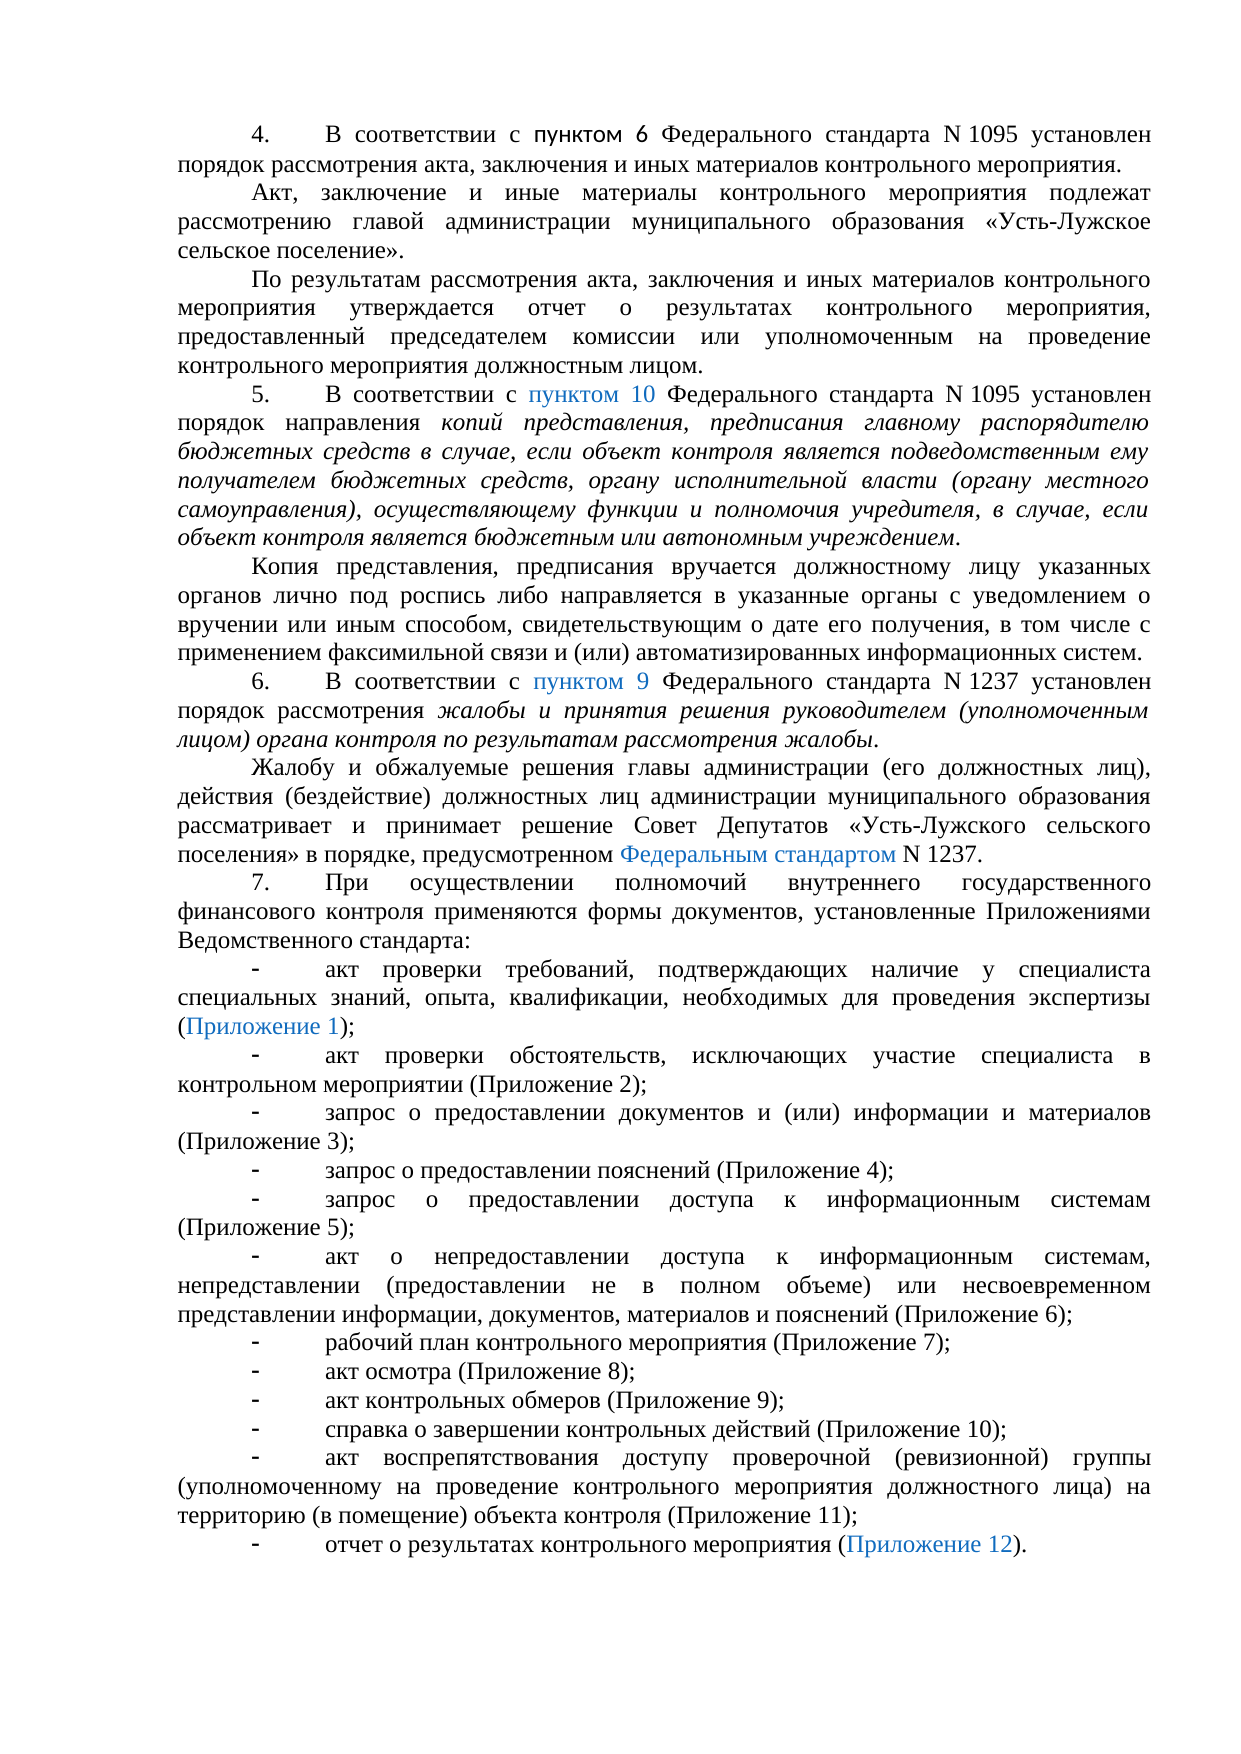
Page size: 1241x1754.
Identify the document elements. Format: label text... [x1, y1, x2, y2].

list акт проверки обстоятельств, исключающих участие специалиста в контрольном мероприятии (Приложение 2); [177, 1040, 1152, 1097]
list рабочий план контрольного мероприятия (Приложение 7); [177, 1327, 1152, 1356]
list запрос о предоставлении доступа к информационным системам (Приложение 5); [177, 1184, 1152, 1241]
list запрос о предоставлении пояснений (Приложение 4); [177, 1155, 1152, 1184]
list акт проверки требований, подтверждающих наличие у специалиста специальных знаний, опыта, квалификации, необходимых для проведения экспертизы (Приложение 1); [177, 954, 1152, 1040]
list В соответствии с пунктом 6 Федерального стандарта N 1095 установлен порядок рассмотрения акта, заключения и иных материалов контрольного мероприятия. [177, 118, 1152, 177]
list В соответствии с пунктом 9 Федерального стандарта N 1237 установлен порядок рассмотрения жалобы и принятия решения руководителем (уполномоченным лицом) органа контроля по результатам рассмотрения жалобы. [177, 666, 1152, 752]
text Жалобу и обжалуемые решения главы администрации (его должностных лиц), действия (бездействие) должностных лиц администрации муниципального образования рассматривает и принимает решение Совет Депутатов «Усть-Лужского сельского поселения» в порядке, предусмотренном Федеральным стандартом N 1237. [177, 752, 1152, 867]
list При осуществлении полномочий внутреннего государственного финансового контроля применяются формы документов, установленные Приложениями Ведомственного стандарта: [177, 867, 1152, 954]
text По результатам рассмотрения акта, заключения и иных материалов контрольного мероприятия утверждается отчет о результатах контрольного мероприятия, предоставленный председателем комиссии или уполномоченным на проведение контрольного мероприятия должностным лицом. [177, 264, 1152, 379]
list отчет о результатах контрольного мероприятия (Приложение 12). [177, 1529, 1152, 1557]
list В соответствии с пунктом 10 Федерального стандарта N 1095 установлен порядок направления копий представления, предписания главному распорядителю бюджетных средств в случае, если объект контроля является подведомственным ему получателем бюджетных средств, органу исполнительной власти (органу местного самоуправления), осуществляющему функции и полномочия учредителя, в случае, если объект контроля является бюджетным или автономным учреждением. [177, 379, 1152, 551]
list акт контрольных обмеров (Приложение 9); [177, 1385, 1152, 1414]
list акт о непредоставлении доступа к информационным системам, непредставлении (предоставлении не в полном объеме) или несвоевременном представлении информации, документов, материалов и пояснений (Приложение 6); [177, 1241, 1152, 1327]
text Акт, заключение и иные материалы контрольного мероприятия подлежат рассмотрению главой администрации муниципального образования «Усть-Лужское сельское поселение». [177, 177, 1152, 264]
list акт воспрепятствования доступу проверочной (ревизионной) группы (уполномоченному на проведение контрольного мероприятия должностного лица) на территорию (в помещение) объекта контроля (Приложение 11); [177, 1442, 1152, 1529]
list акт осмотра (Приложение 8); [177, 1356, 1152, 1385]
list справка о завершении контрольных действий (Приложение 10); [177, 1414, 1152, 1442]
list запрос о предоставлении документов и (или) информации и материалов (Приложение 3); [177, 1097, 1152, 1155]
text Копия представления, предписания вручается должностному лицу указанных органов лично под роспись либо направляется в указанные органы с уведомлением о вручении или иным способом, свидетельствующим о дате его получения, в том числе с применением факсимильной связи и (или) автоматизированных информационных систем. [177, 551, 1152, 666]
